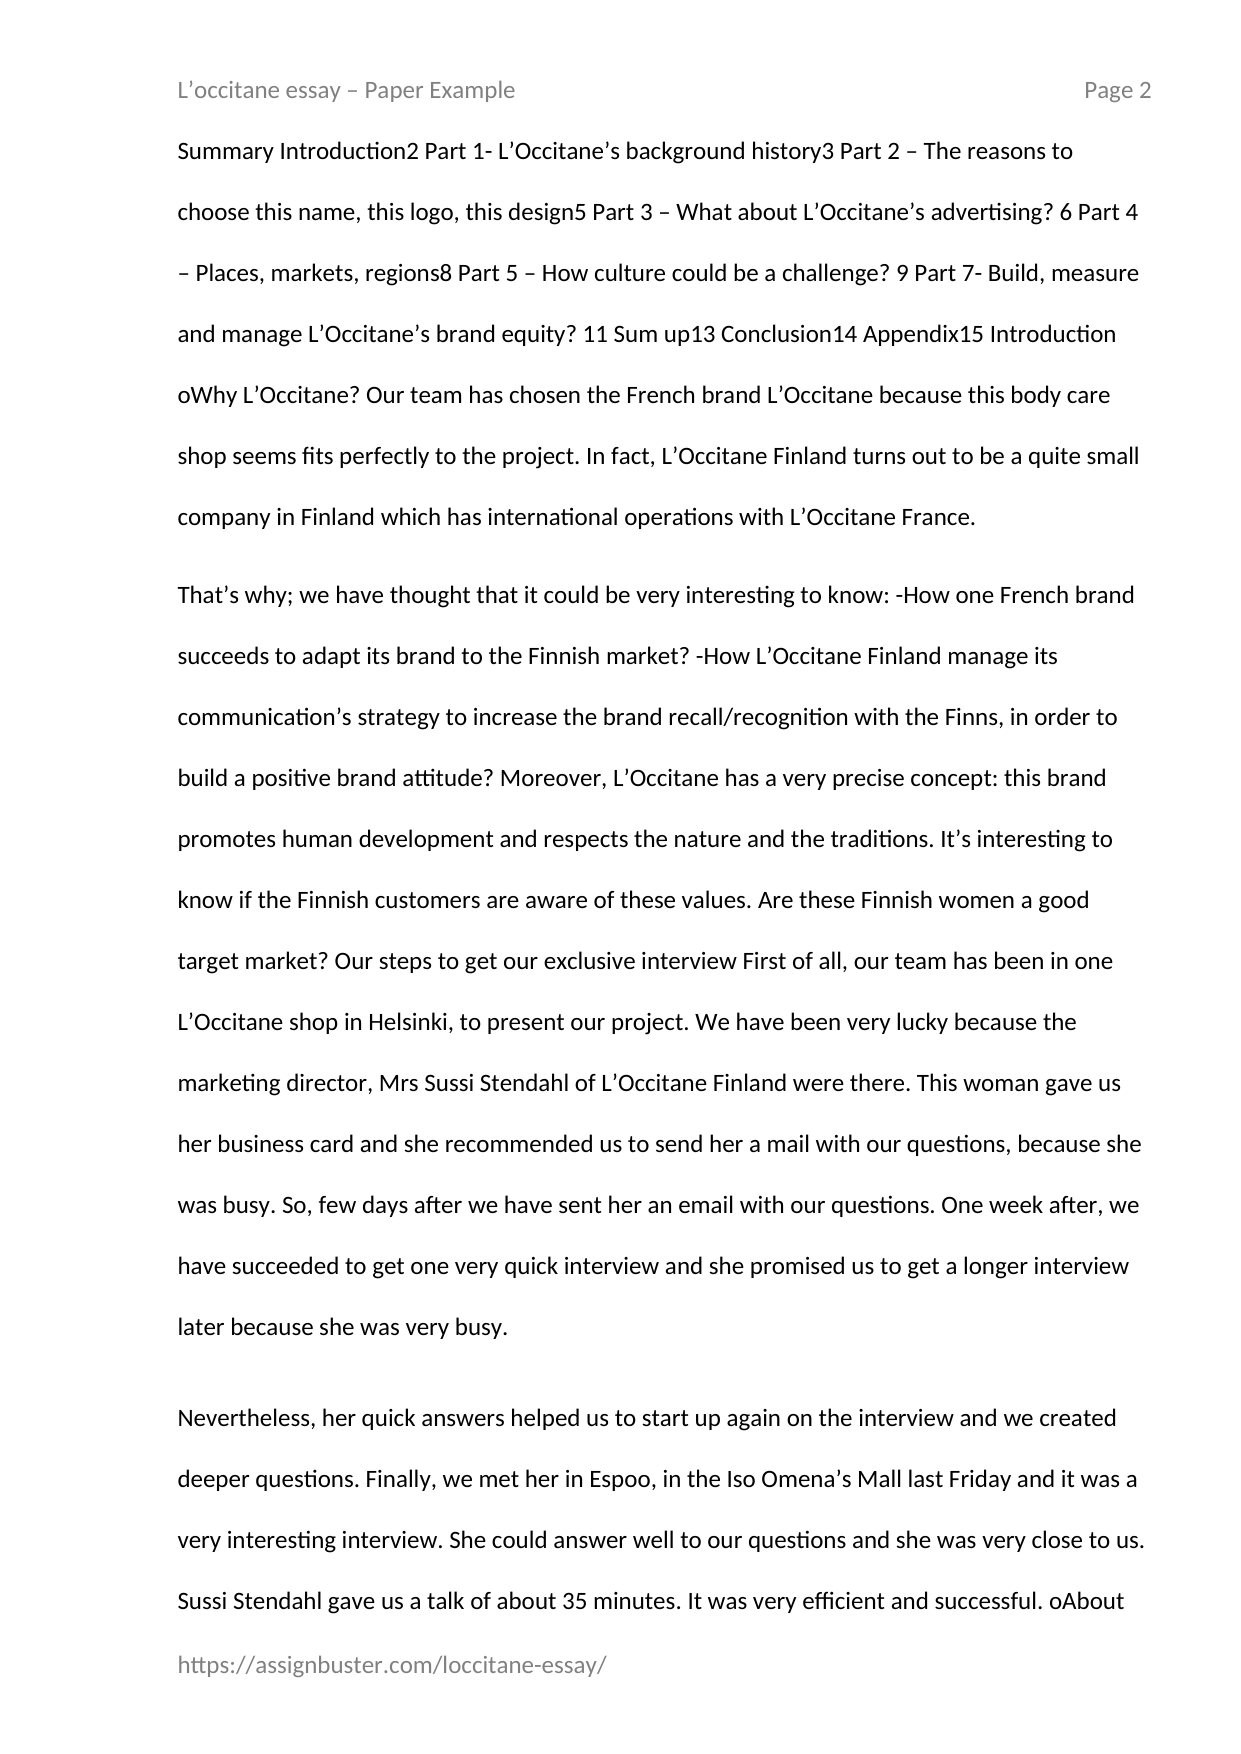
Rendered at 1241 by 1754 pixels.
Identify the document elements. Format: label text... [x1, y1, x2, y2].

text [177, 1402, 1152, 1615]
text That’s why; we have thought that it could be very interesting to know: -How one French brand succeeds to adapt its brand to the Finnish market? -How L’Occitane Finland manage its communication’s strategy to increase the brand recall/recognition with the Finns, in order to build a positive brand attitude? Moreover, L’Occitane has a very precise concept: this brand promotes human development and respects the nature and the traditions. It’s interesting to know if the Finnish customers are aware of these values. Are these Finnish women a good target market? Our steps to get our exclusive interview First of all, our team has been in one L’Occitane shop in Helsinki, to present our project. We have been very lucky because the marketing director, Mrs Sussi Stendahl of L’Occitane Finland were there. This woman gave us her business card and she recommended us to send her a mail with our questions, because she was busy. So, few days after we have sent her an email with our questions. One week after, we have succeeded to get one very quick interview and she promised us to get a longer interview later because she was very busy. [177, 579, 1152, 1342]
text Summary Introduction2 Part 1- L’Occitane’s background history3 Part 2 – The reasons to choose this name, this logo, this design5 Part 3 – What about L’Occitane’s advertising? 6 Part 4 – Places, markets, regions8 Part 5 – How culture could be a challenge? 9 Part 7- Build, measure and manage L’Occitane’s brand equity? 11 Sum up13 Conclusion14 Appendix15 Introduction oWhy L’Occitane? Our team has chosen the French brand L’Occitane because this body care shop seems fits perfectly to the project. In fact, L’Occitane Finland turns out to be a quite small company in Finland which has international operations with L’Occitane France. [177, 135, 1152, 532]
